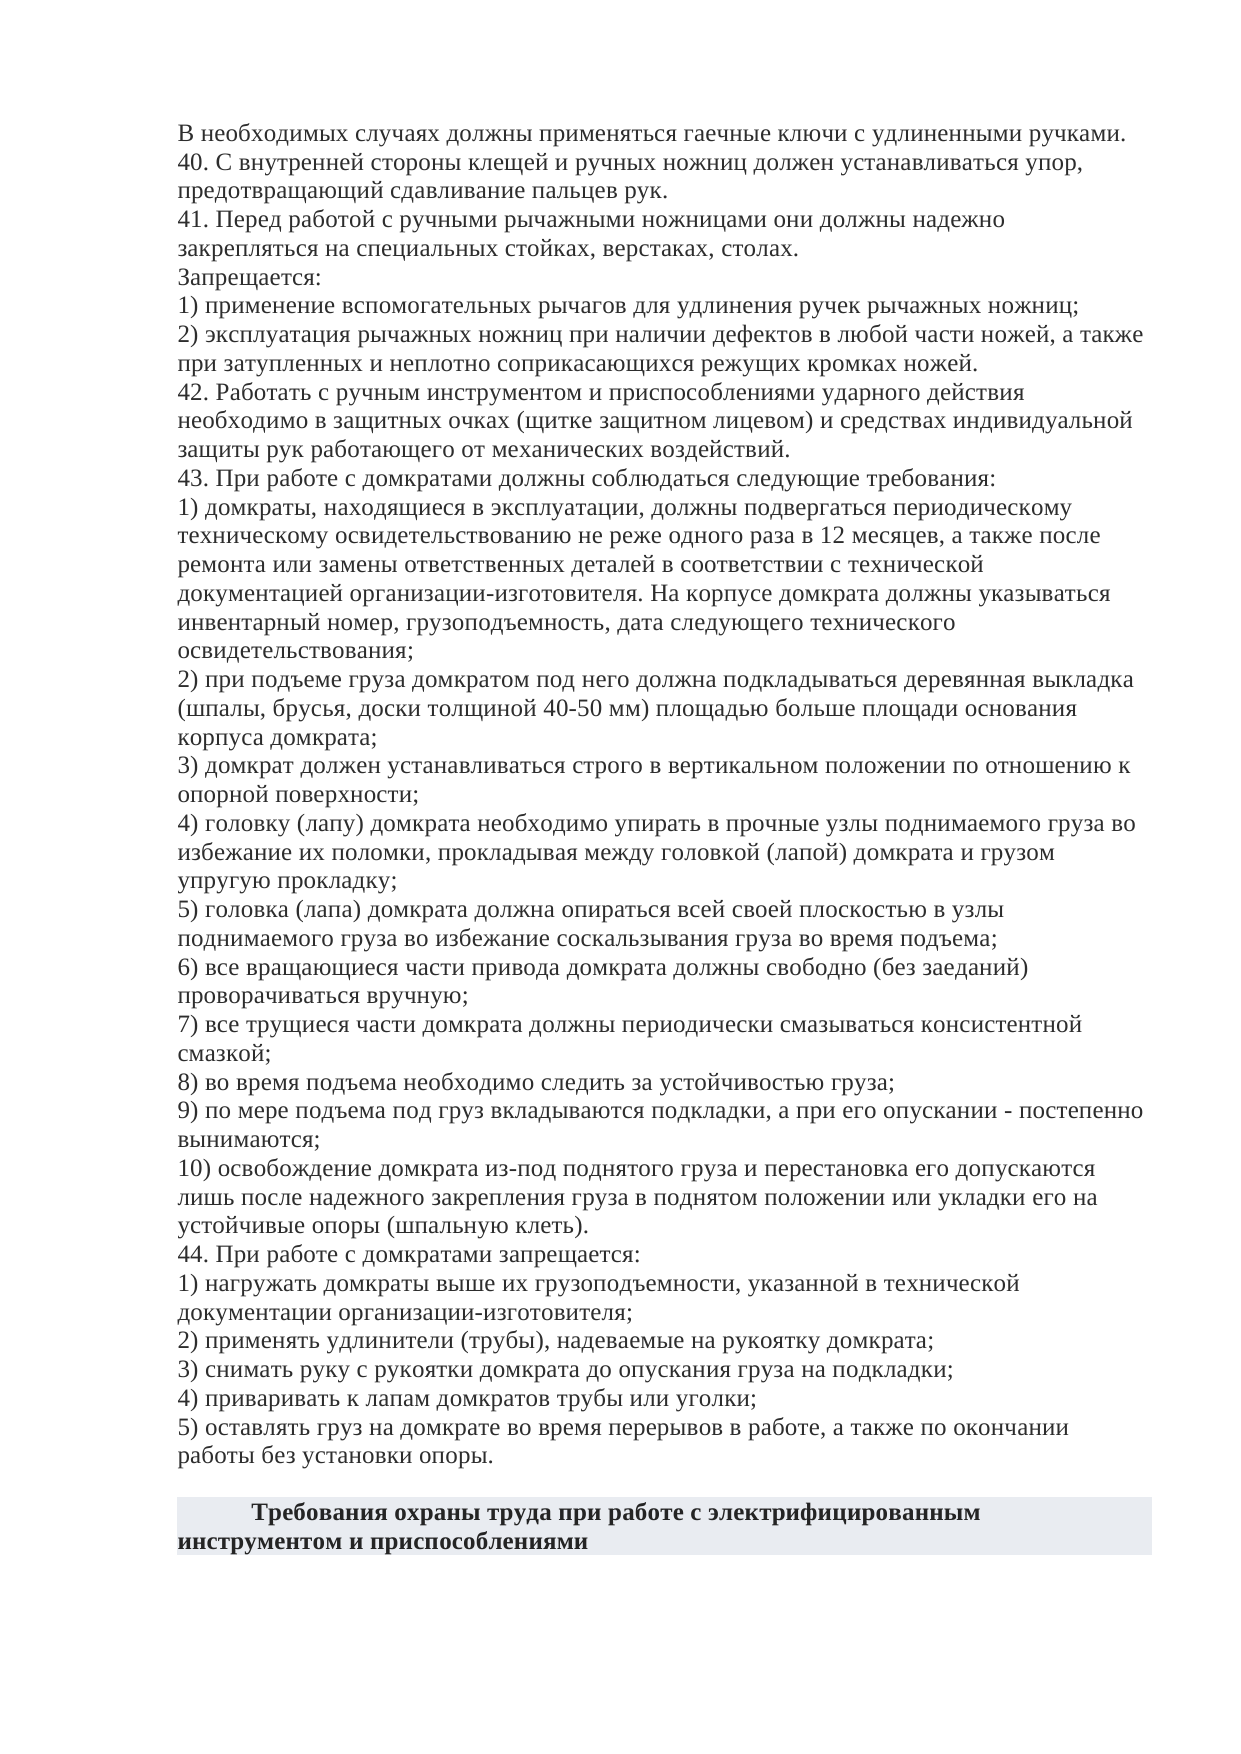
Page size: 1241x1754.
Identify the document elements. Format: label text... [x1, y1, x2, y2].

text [177, 118, 1152, 1497]
text Требования охраны труда при работе с электрифицированным инструментом и приспособлениями [177, 1497, 1152, 1555]
